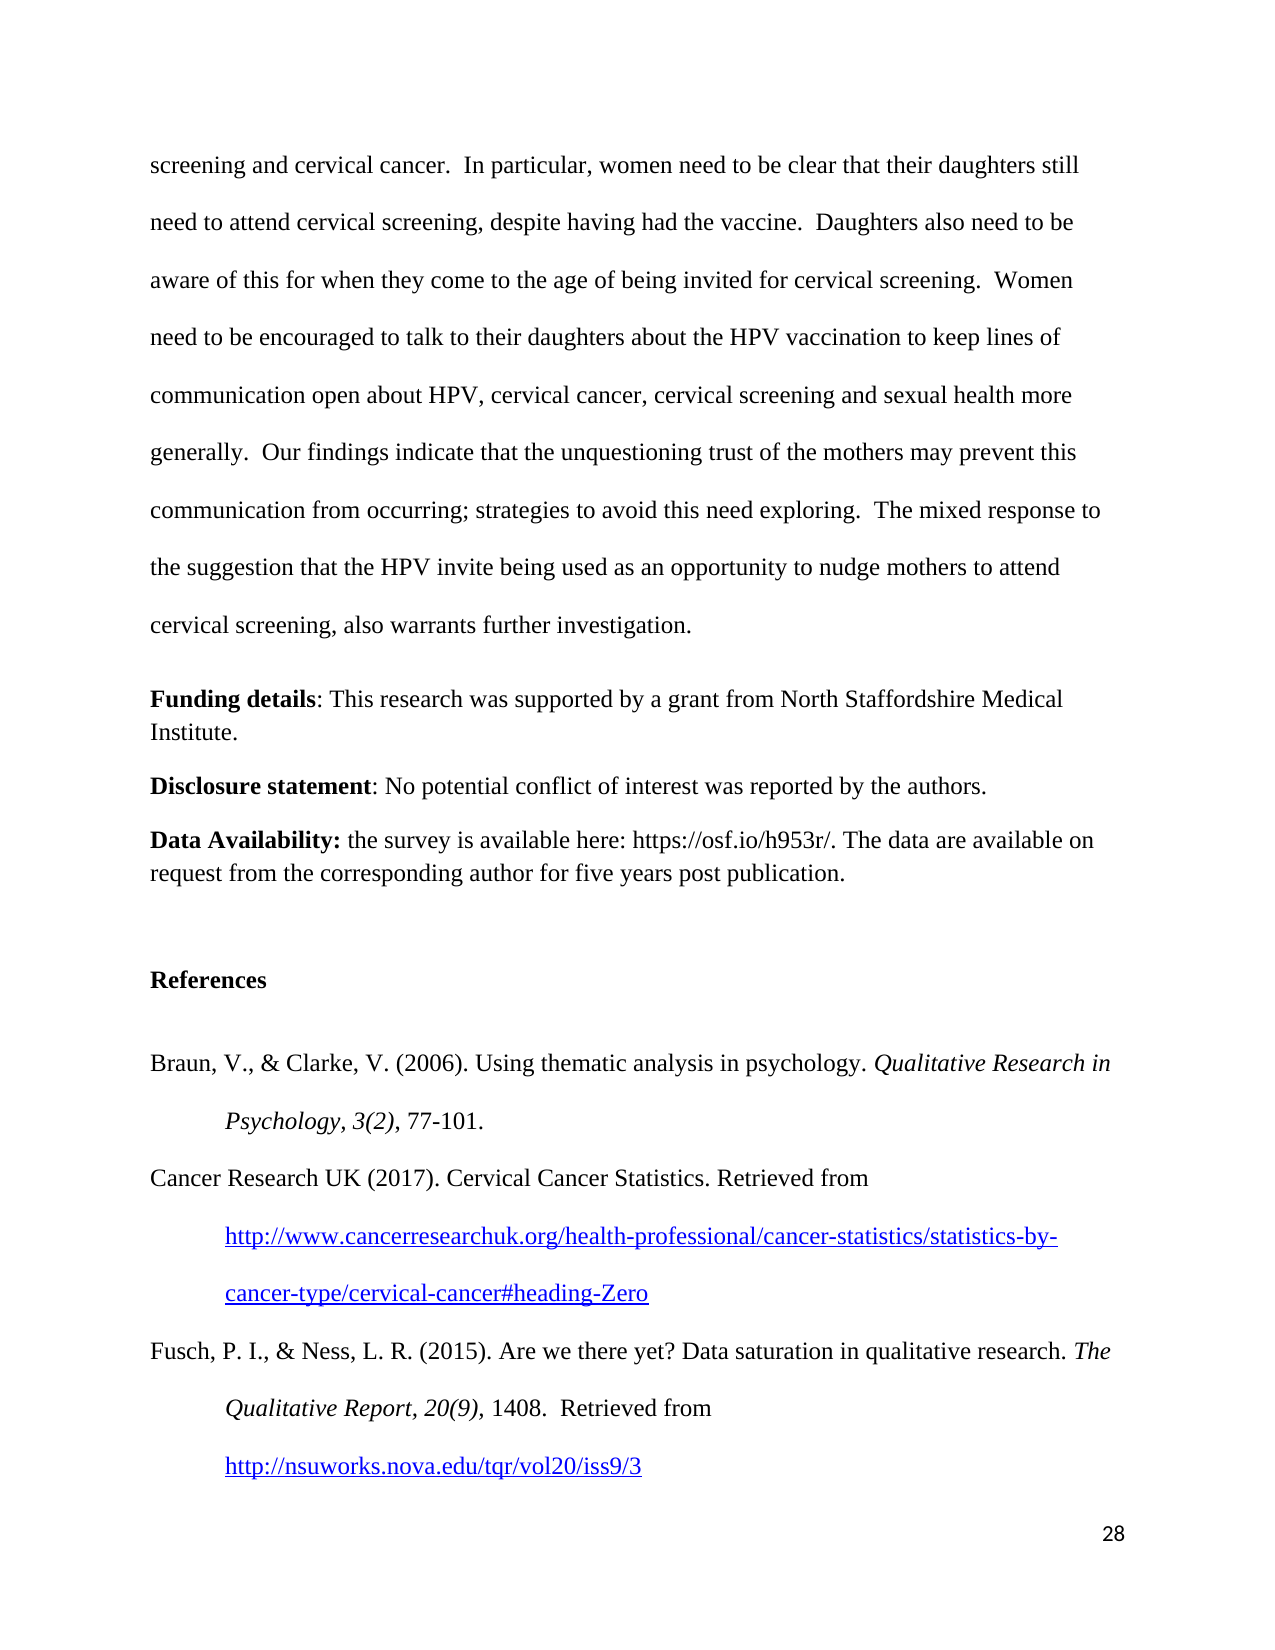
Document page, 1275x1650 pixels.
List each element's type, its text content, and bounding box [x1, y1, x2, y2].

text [150, 150, 1125, 639]
text Data Availability: the survey is available here: https://osf.io/h953r/. The data are available on request from the corresponding author for five years post publication. [150, 825, 1125, 887]
text References [150, 966, 1125, 994]
text Cancer Research UK (2017). Cervical Cancer Statistics. Retrieved from http://www.cancerresearchuk.org/health-professional/cancer-statistics/statistics-by-cancer-type/cervical-cancer#heading-Zero [150, 1163, 1125, 1307]
text Funding details: This research was supported by a grant from North Staffordshire Medical Institute. [150, 684, 1125, 746]
text Disclosure statement: No potential conflict of interest was reported by the authors. [150, 771, 1125, 800]
text Fusch, P. I., & Ness, L. R. (2015). Are we there yet? Data saturation in qualitative research. The Qualitative Report, 20(9), 1408. Retrieved from http://nsuworks.nova.edu/tqr/vol20/iss9/3 [150, 1336, 1125, 1479]
text Braun, V., & Clarke, V. (2006). Using thematic analysis in psychology. Qualitative Research in Psychology, 3(2), 77-101. [150, 1048, 1125, 1134]
